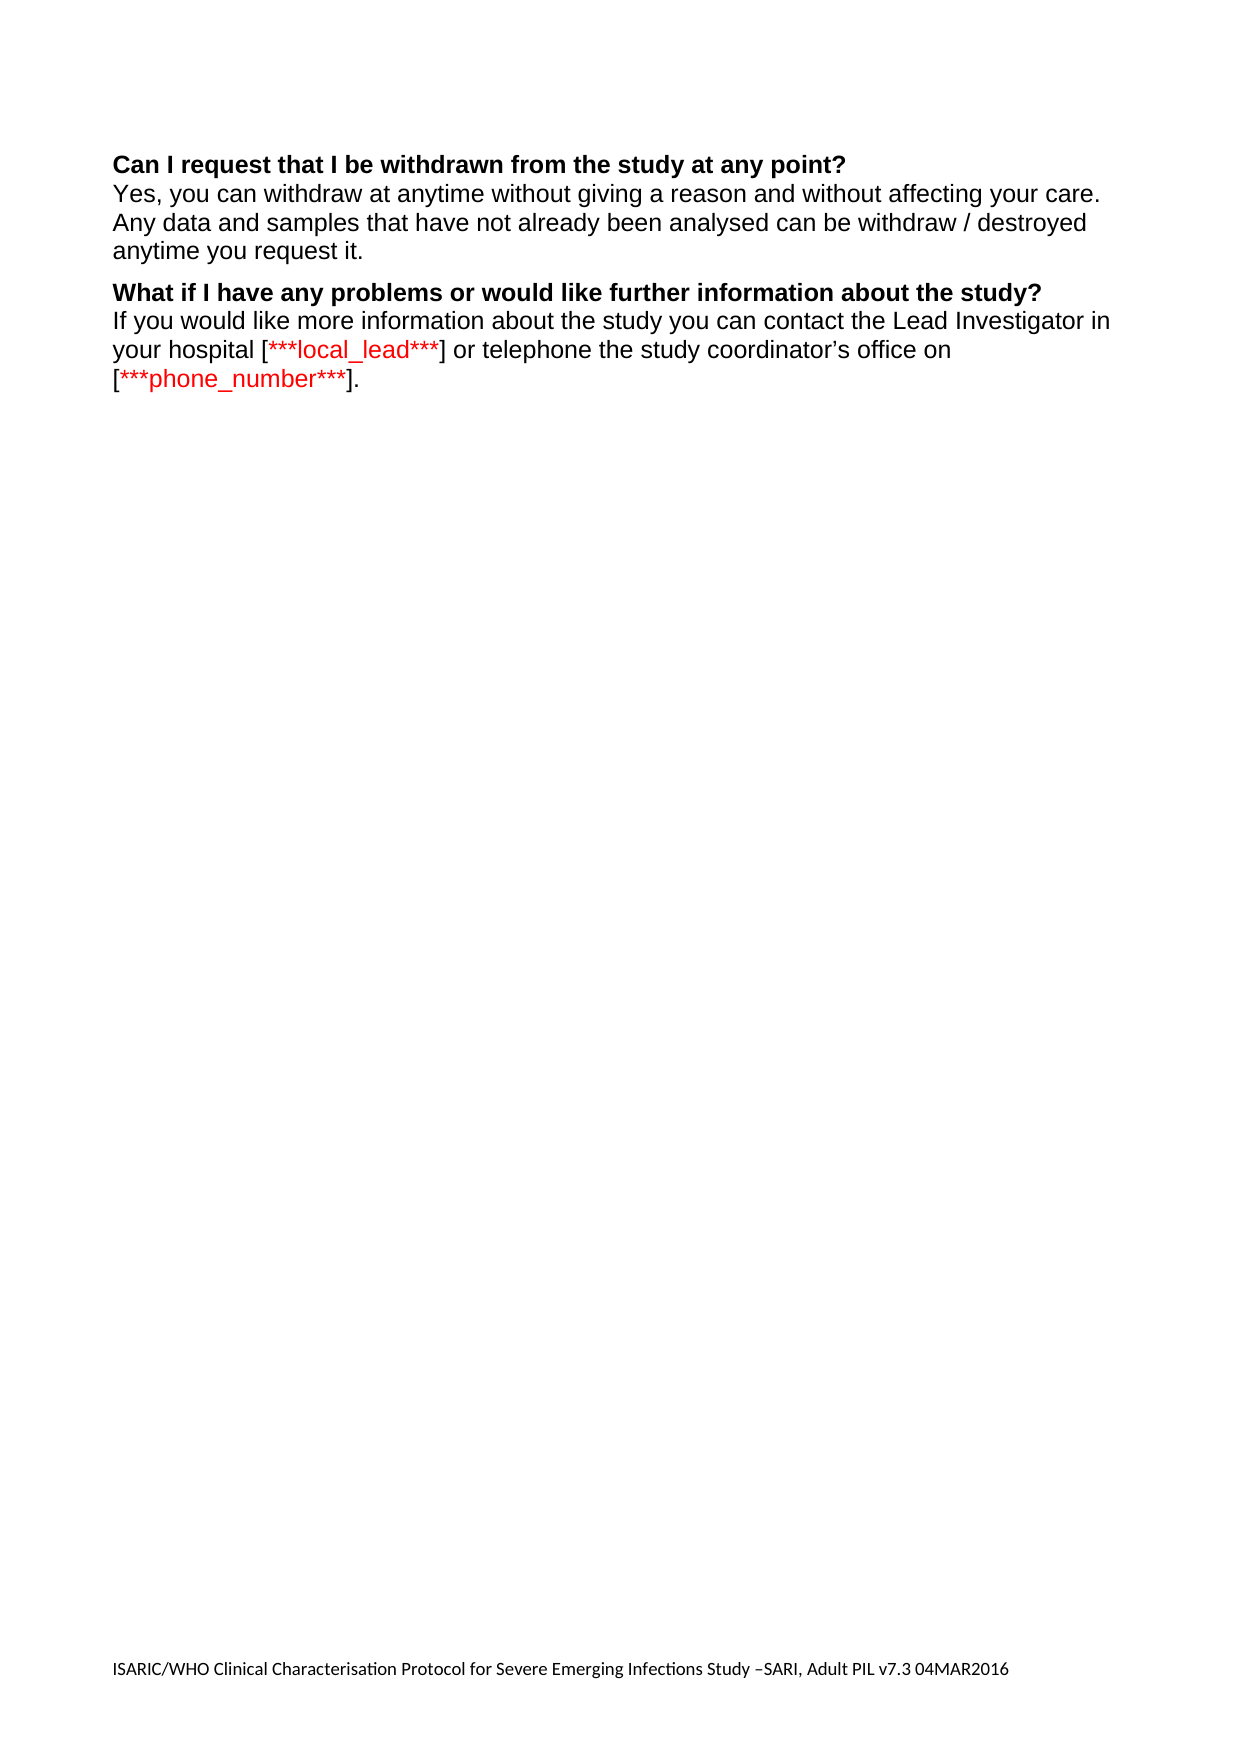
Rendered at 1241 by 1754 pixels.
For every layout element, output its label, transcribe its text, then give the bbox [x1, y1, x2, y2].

text If you would like more information about the study you can contact the Lead Investigator in your hospital [***local_lead***] or telephone the study coordinator’s office on [***phone_number***]. [112, 306, 1128, 392]
text What if I have any problems or would like further information about the study? [112, 277, 1128, 306]
text Can I request that I be withdrawn from the study at any point? [112, 150, 1128, 179]
text Yes, you can withdraw at anytime without giving a reason and without affecting your care. Any data and samples that have not already been analysed can be withdraw / destroyed anytime you request it. [112, 179, 1128, 265]
